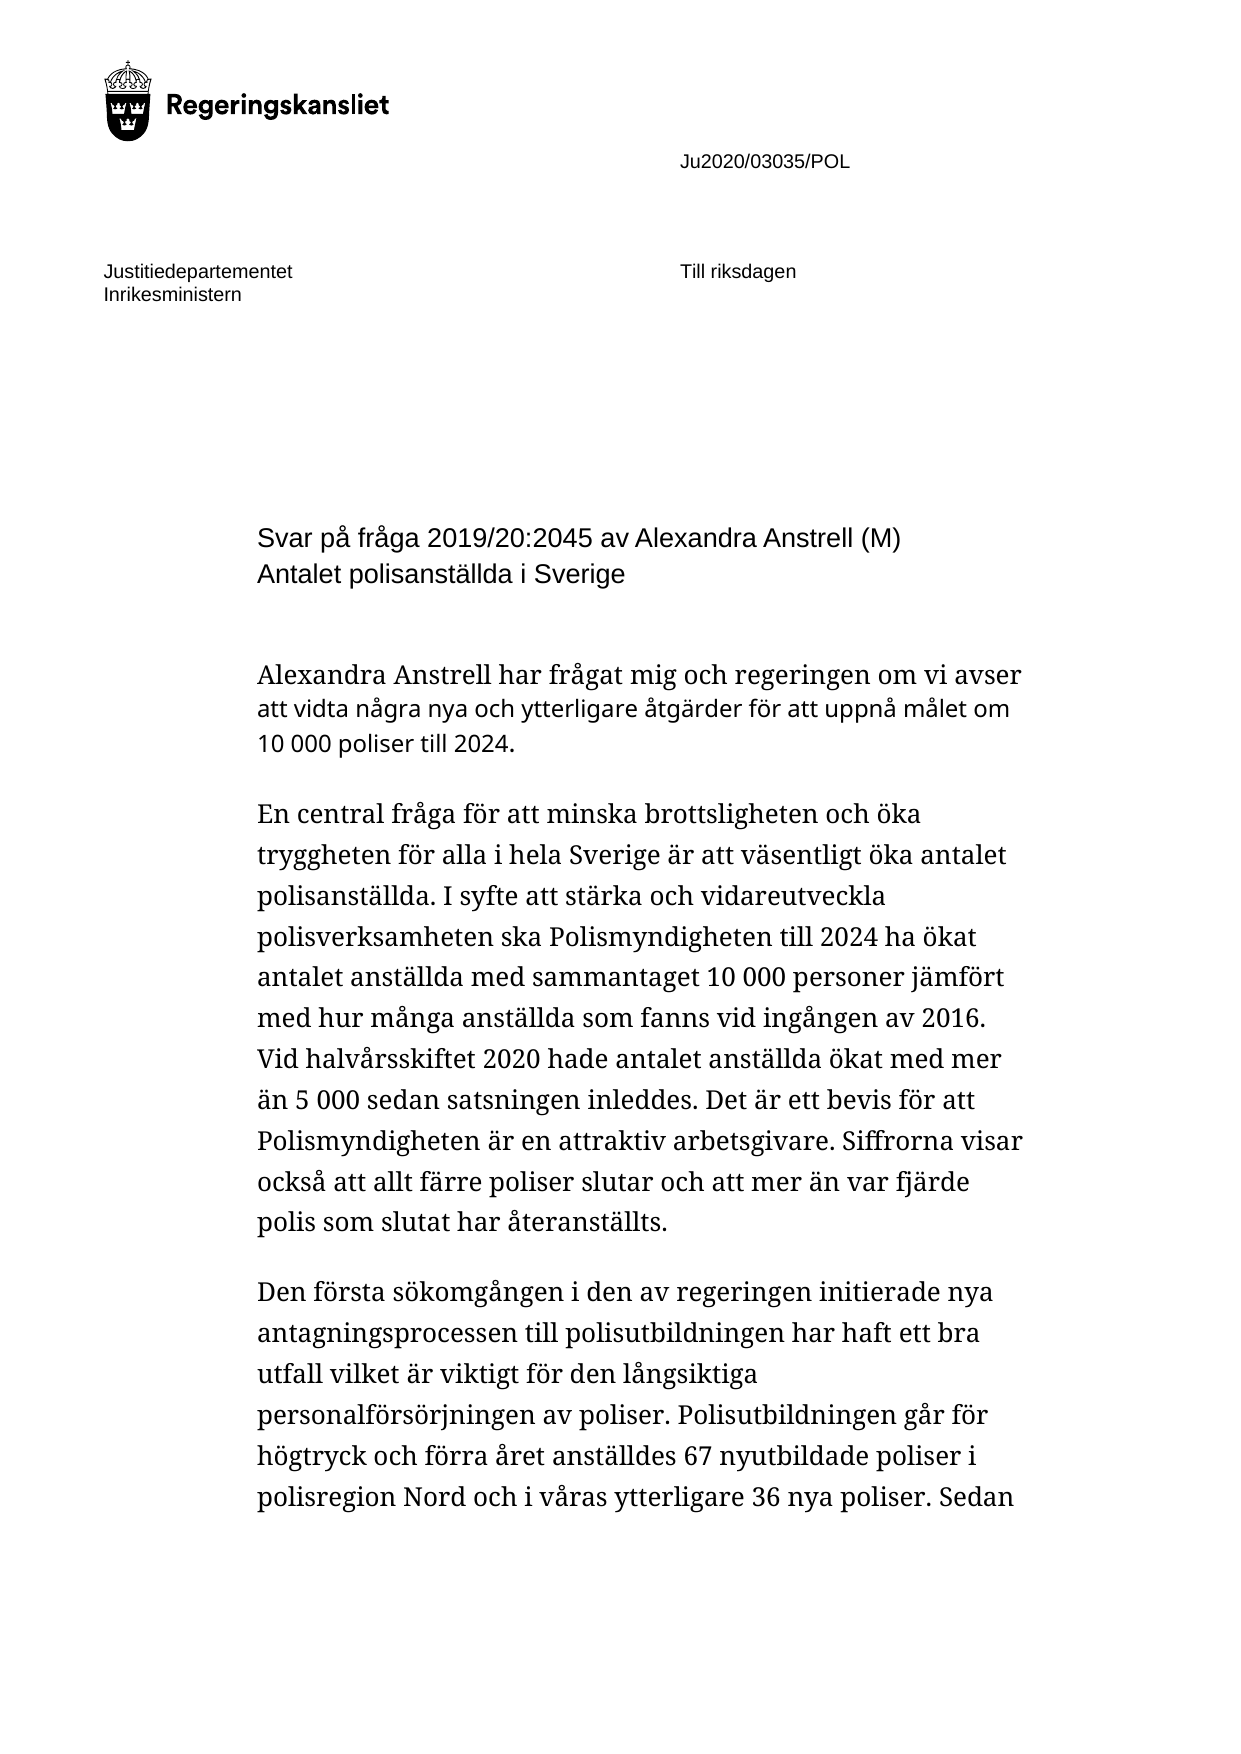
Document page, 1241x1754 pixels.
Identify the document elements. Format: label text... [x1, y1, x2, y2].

text En central fråga för att minska brottsligheten och öka tryggheten för alla i hela Sverige är att väsentligt öka antalet polisanställda. I syfte att stärka och vidareutveckla polisverksamheten ska Polismyndigheten till 2024 ha ökat antalet anställda med sammantaget 10 000 personer jämfört med hur många anställda som fanns vid ingången av 2016. Vid halvårsskiftet 2020 hade antalet anställda ökat med mer än 5 000 sedan satsningen inleddes. Det är ett bevis för att Polismyndigheten är en attraktiv arbetsgivare. Siffrorna visar också att allt färre poliser slutar och att mer än var fjärde polis som slutat har återanställts. [257, 796, 1033, 1239]
text Alexandra Anstrell har frågat mig och regeringen om vi avser att vidta några nya och ytterligare åtgärder för att uppnå målet om 10 000 poliser till 2024. [257, 657, 1033, 760]
title Svar på fråga 2019/20:2045 av Alexandra Anstrell (M) Antalet polisanställda i Sverige [257, 522, 1033, 589]
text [257, 1274, 1033, 1514]
